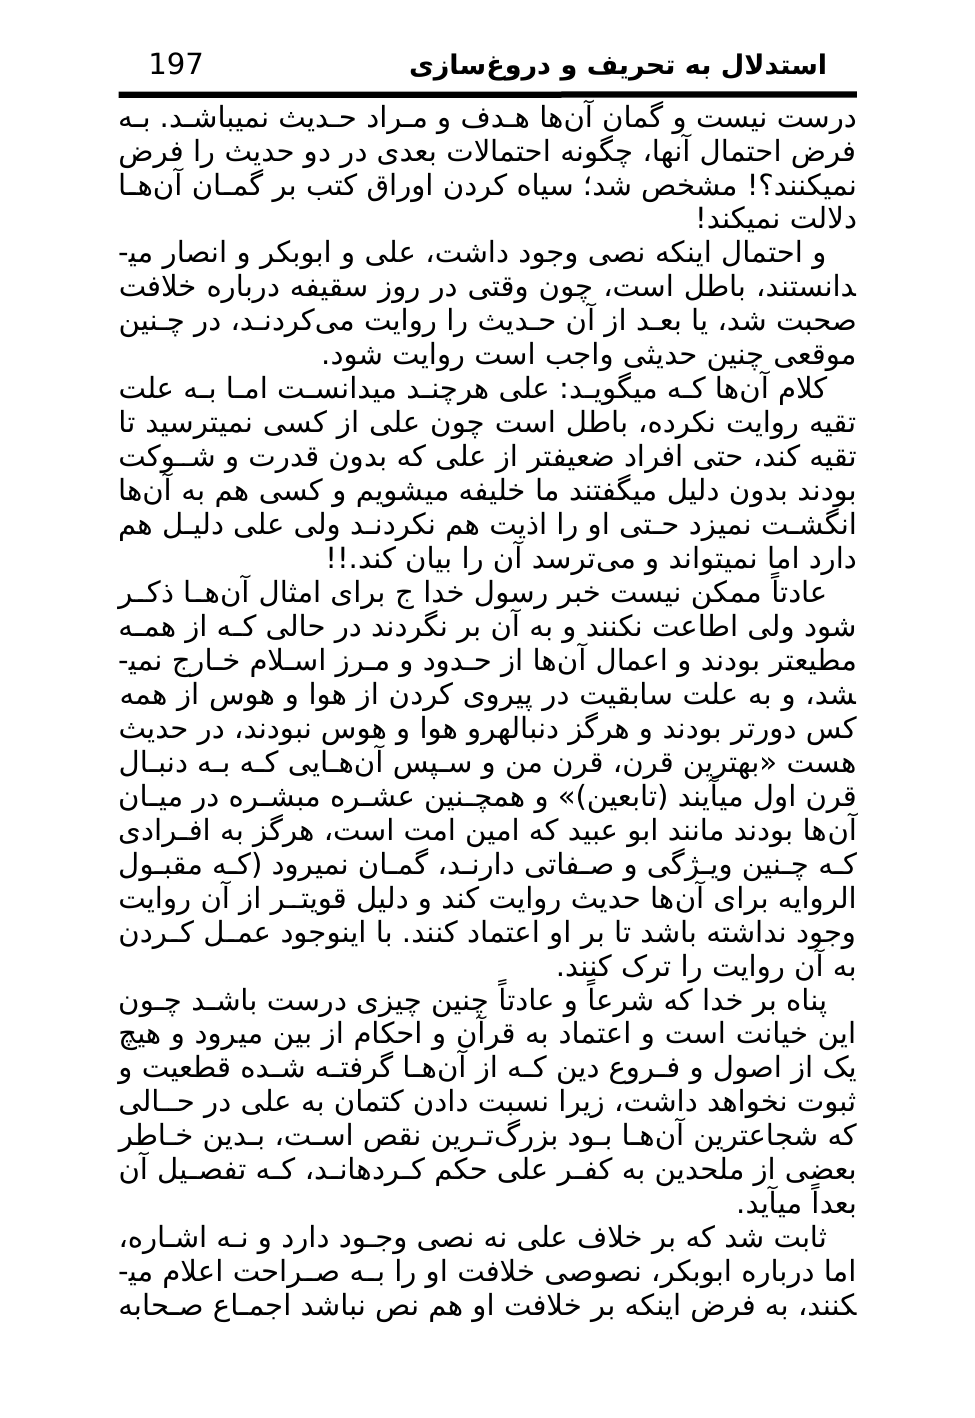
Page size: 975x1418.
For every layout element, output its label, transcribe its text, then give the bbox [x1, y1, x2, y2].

text و احتمال اینکه نصی وجود داشت، علی و ابوبکر و انصار میدانستند، باطل است، چون وقتی در روز سقیفه درباره خلافت صحبت شد، یا بعد از آن حدیث را روایت می‌کردند، در چنین موقعی چنین حدیثی واجب است روایت شود. [118, 236, 857, 372]
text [118, 1221, 857, 1322]
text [118, 100, 857, 236]
text کلام آن‌ها که میگوید: علی هرچند میدانست اما به علت تقیه روایت نکرده، باطل است چون علی از کسی نمیترسید تا تقیه کند، حتی افراد ضعیفتر از علی که بدون قدرت و شوکت بودند بدون دلیل میگفتند ما خلیفه میشویم و کسی هم به آن‌ها انگشت نمیزد حتی او را اذیت هم نکردند ولی علی دلیل هم دارد اما نمیتواند و می‌ترسد آن را بیان کند.!! [118, 372, 857, 575]
text عادتاً ممکن نیست خبر رسول خدا ج برای امثال آن‌ها ذکر شود ولی اطاعت نکنند و به آن بر نگردند در حالی که از همه مطیعتر بودند و اعمال آن‌ها از حدود و مرز اسلام خارج نمیشد، و به علت سابقیت در پیروی کردن از هوا و هوس از همه کس دورتر بودند و هرگز دنبالهرو هوا و هوس نبودند، در حدیث هست «بهترین قرن، قرن من و سپس آن‌هایی که به دنبال قرن اول میآیند (تابعین)» و همچنین عشره مبشره در میان آن‌ها بودند مانند ابو عبید که امین امت است، هرگز به افرادی که چنین ویژگی و صفاتی دارند، گمان نمیرود (که مقبول الروایه برای آن‌ها حدیث روایت کند و دلیل قویتر از آن روایت وجود نداشته باشد تا بر او اعتماد کنند. با اینوجود عمل کردن به آن روایت را ترک کنند. [118, 575, 857, 983]
text پناه بر خدا که شرعاً و عادتاً چنین چیزی درست باشد چون این خیانت است و اعتماد به قرآن و احکام از بین میرود و هیچ یک از اصول و فروع دین که از آن‌ها گرفته شده قطعیت و ثبوت نخواهد داشت، زیرا نسبت دادن کتمان به علی در حالی که شجاعترین آن‌ها بود بزرگ‌ترین نقص است، بدین خاطر بعضی از ملحدین به کفر علی حکم کردهاند، که تفصیل آن بعداً میآید. [118, 983, 857, 1221]
